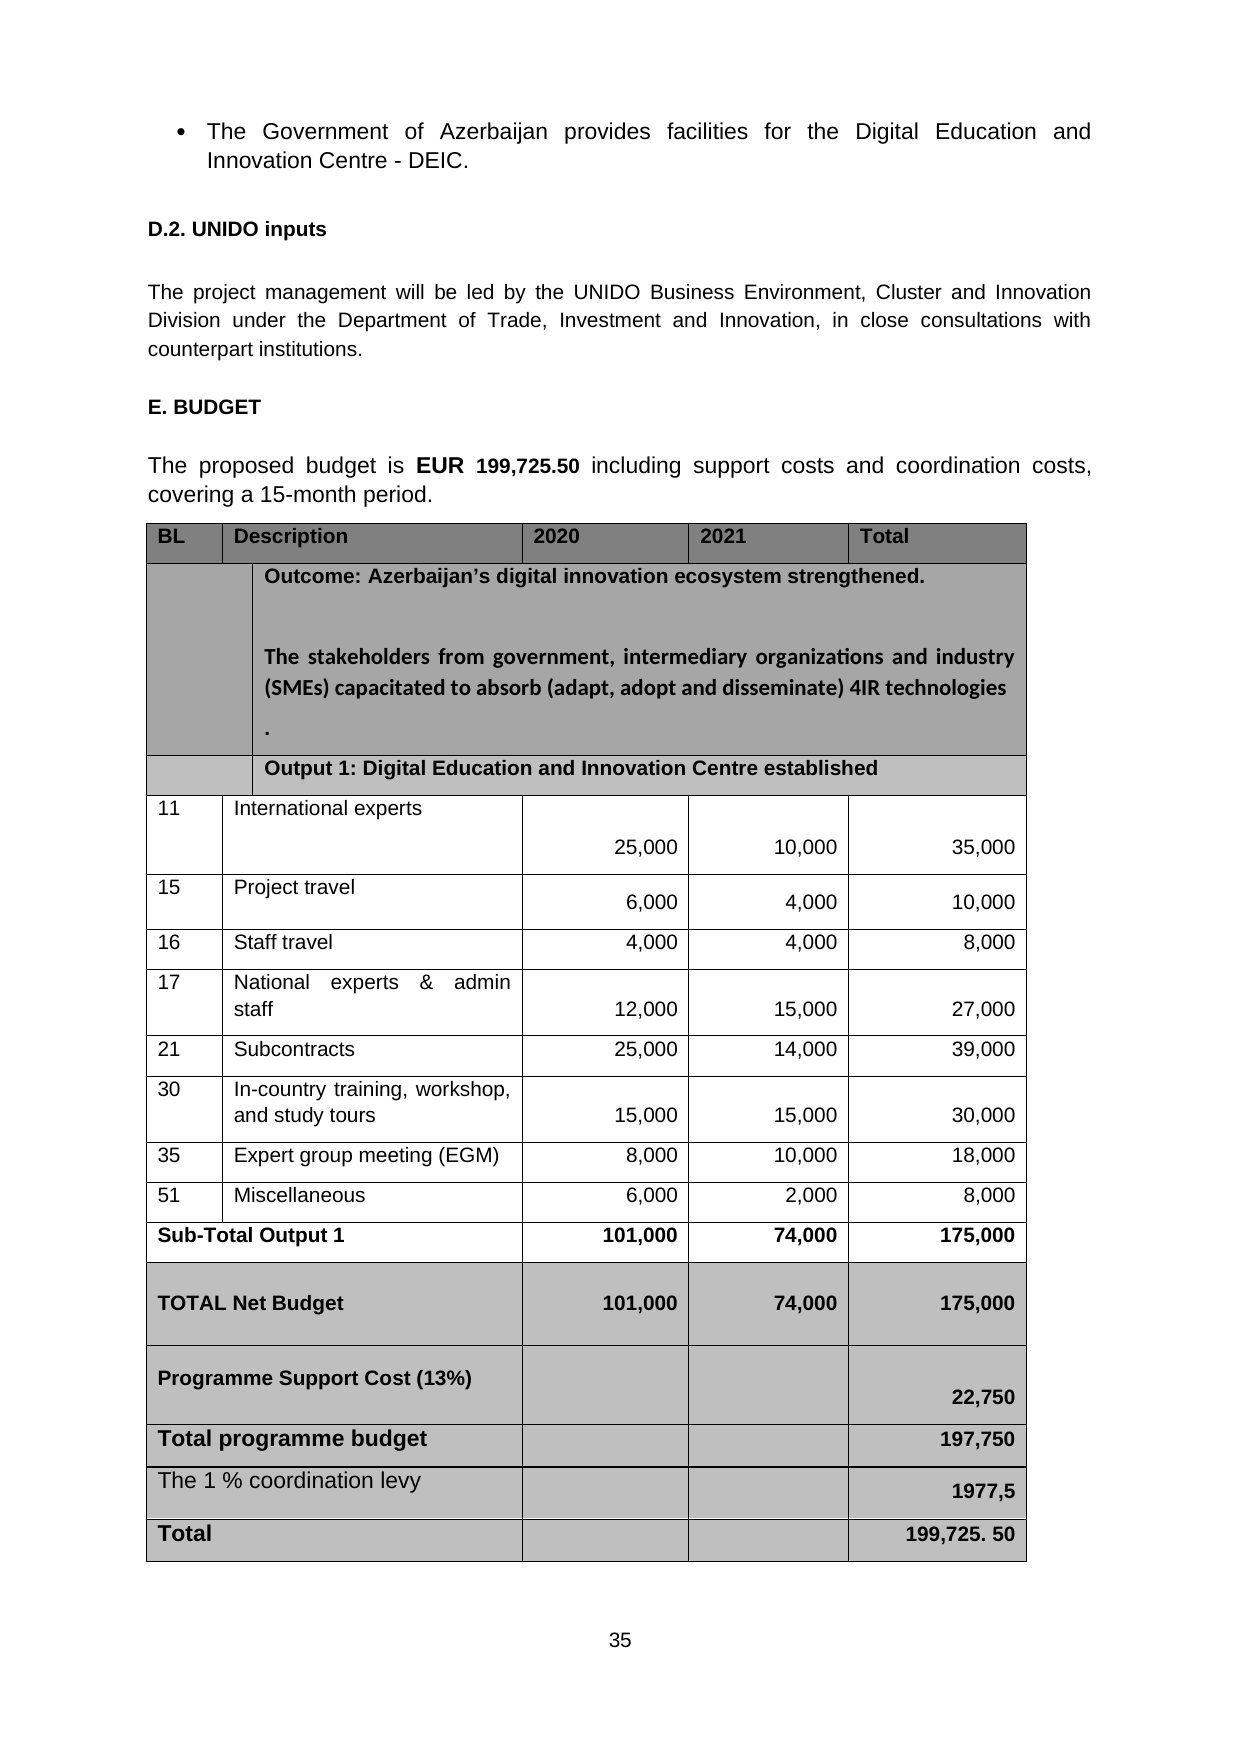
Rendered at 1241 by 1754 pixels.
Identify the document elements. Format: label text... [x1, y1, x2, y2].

table_cell Staff travel [223, 930, 522, 969]
table_cell 21 [147, 1036, 222, 1076]
table_cell 101,000 [523, 1263, 688, 1345]
table_cell [523, 1425, 688, 1466]
table_cell Sub-Total Output 1 [147, 1223, 522, 1262]
table_cell 27,000 [849, 970, 1026, 1035]
table_cell 17 [147, 970, 222, 1035]
table_cell 15,000 [689, 1077, 848, 1142]
table_cell The 1 % coordination levy [147, 1468, 522, 1518]
table_cell 10,000 [689, 1143, 848, 1182]
table_header Total [849, 524, 1026, 563]
table_cell TOTAL Net Budget [147, 1263, 522, 1345]
table_cell 2,000 [689, 1183, 848, 1222]
table_cell 18,000 [849, 1143, 1026, 1182]
table_cell Total programme budget [147, 1425, 522, 1466]
table_cell 30 [147, 1077, 222, 1142]
table_cell 101,000 [523, 1223, 688, 1262]
table_cell International experts [223, 796, 522, 874]
table_cell Miscellaneous [223, 1183, 522, 1222]
table_cell [147, 756, 252, 795]
table_cell Subcontracts [223, 1036, 522, 1076]
table_cell 30,000 [849, 1077, 1026, 1142]
table_cell 175,000 [849, 1223, 1026, 1262]
table_cell [523, 1468, 688, 1518]
table_cell 74,000 [689, 1263, 848, 1345]
table_cell Output 1: Digital Education and Innovation Centre established [253, 756, 1026, 795]
table_cell Programme Support Cost (13%) [147, 1346, 522, 1424]
table_cell [147, 564, 252, 755]
table_header 2020 [523, 524, 688, 563]
table_cell 8,000 [849, 1183, 1026, 1222]
table_cell [523, 1520, 688, 1561]
table_cell 74,000 [689, 1223, 848, 1262]
table_cell 25,000 [523, 796, 688, 874]
table_cell 1977,5 [849, 1468, 1026, 1518]
table_cell Outcome: Azerbaijan’s digital innovation ecosystem strengthened. The stakeholders from government, intermediary organizations and industry (SMEs) capacitated to absorb (adapt, adopt and disseminate) 4IR technologies . [253, 564, 1026, 755]
table_cell 197,750 [849, 1425, 1026, 1466]
table_cell 4,000 [523, 930, 688, 969]
table_cell 175,000 [849, 1263, 1026, 1345]
table_cell [689, 1520, 848, 1561]
table_cell [689, 1346, 848, 1424]
table_cell [523, 1346, 688, 1424]
list The Government of Azerbaijan provides facilities for the Digital Education and Innovation Centre - DEIC. [177, 118, 1093, 173]
table_cell 14,000 [689, 1036, 848, 1076]
table_cell 39,000 [849, 1036, 1026, 1076]
table_header 2021 [689, 524, 848, 563]
table_cell 22,750 [849, 1346, 1026, 1424]
table_cell 11 [147, 796, 222, 874]
table_cell 8,000 [849, 930, 1026, 969]
table_header Description [223, 524, 522, 563]
table_cell 35 [147, 1143, 222, 1182]
table_cell 4,000 [689, 875, 848, 929]
table_cell 12,000 [523, 970, 688, 1035]
table_cell 4,000 [689, 930, 848, 969]
table_cell 35,000 [849, 796, 1026, 874]
table_cell [689, 1468, 848, 1518]
table_cell Total [147, 1520, 522, 1561]
table_cell 16 [147, 930, 222, 969]
table_cell In-country training, workshop, and study tours [223, 1077, 522, 1142]
table_cell Expert group meeting (EGM) [223, 1143, 522, 1182]
table_cell 199,725. 50 [849, 1520, 1026, 1561]
table_cell 25,000 [523, 1036, 688, 1076]
table_cell 10,000 [849, 875, 1026, 929]
subtitle D.2. UNIDO inputs [148, 217, 1093, 241]
table_cell 15,000 [689, 970, 848, 1035]
table_cell 10,000 [689, 796, 848, 874]
table_cell 15,000 [523, 1077, 688, 1142]
table_cell Project travel [223, 875, 522, 929]
table_cell [689, 1425, 848, 1466]
text The project management will be led by the UNIDO Business Environment, Cluster and Innovation Division under the Department of Trade, Investment and Innovation, in close consultations with counterpart institutions. [148, 279, 1093, 361]
table_cell 51 [147, 1183, 222, 1222]
subtitle E. BUDGET [148, 394, 1093, 418]
table_header BL [147, 524, 222, 563]
table_cell 6,000 [523, 875, 688, 929]
table_cell 6,000 [523, 1183, 688, 1222]
table_cell 8,000 [523, 1143, 688, 1182]
table_cell 15 [147, 875, 222, 929]
text The proposed budget is EUR 199,725.50 including support costs and coordination costs, covering a 15-month period. [148, 452, 1093, 507]
table_cell National experts & admin staff [223, 970, 522, 1035]
